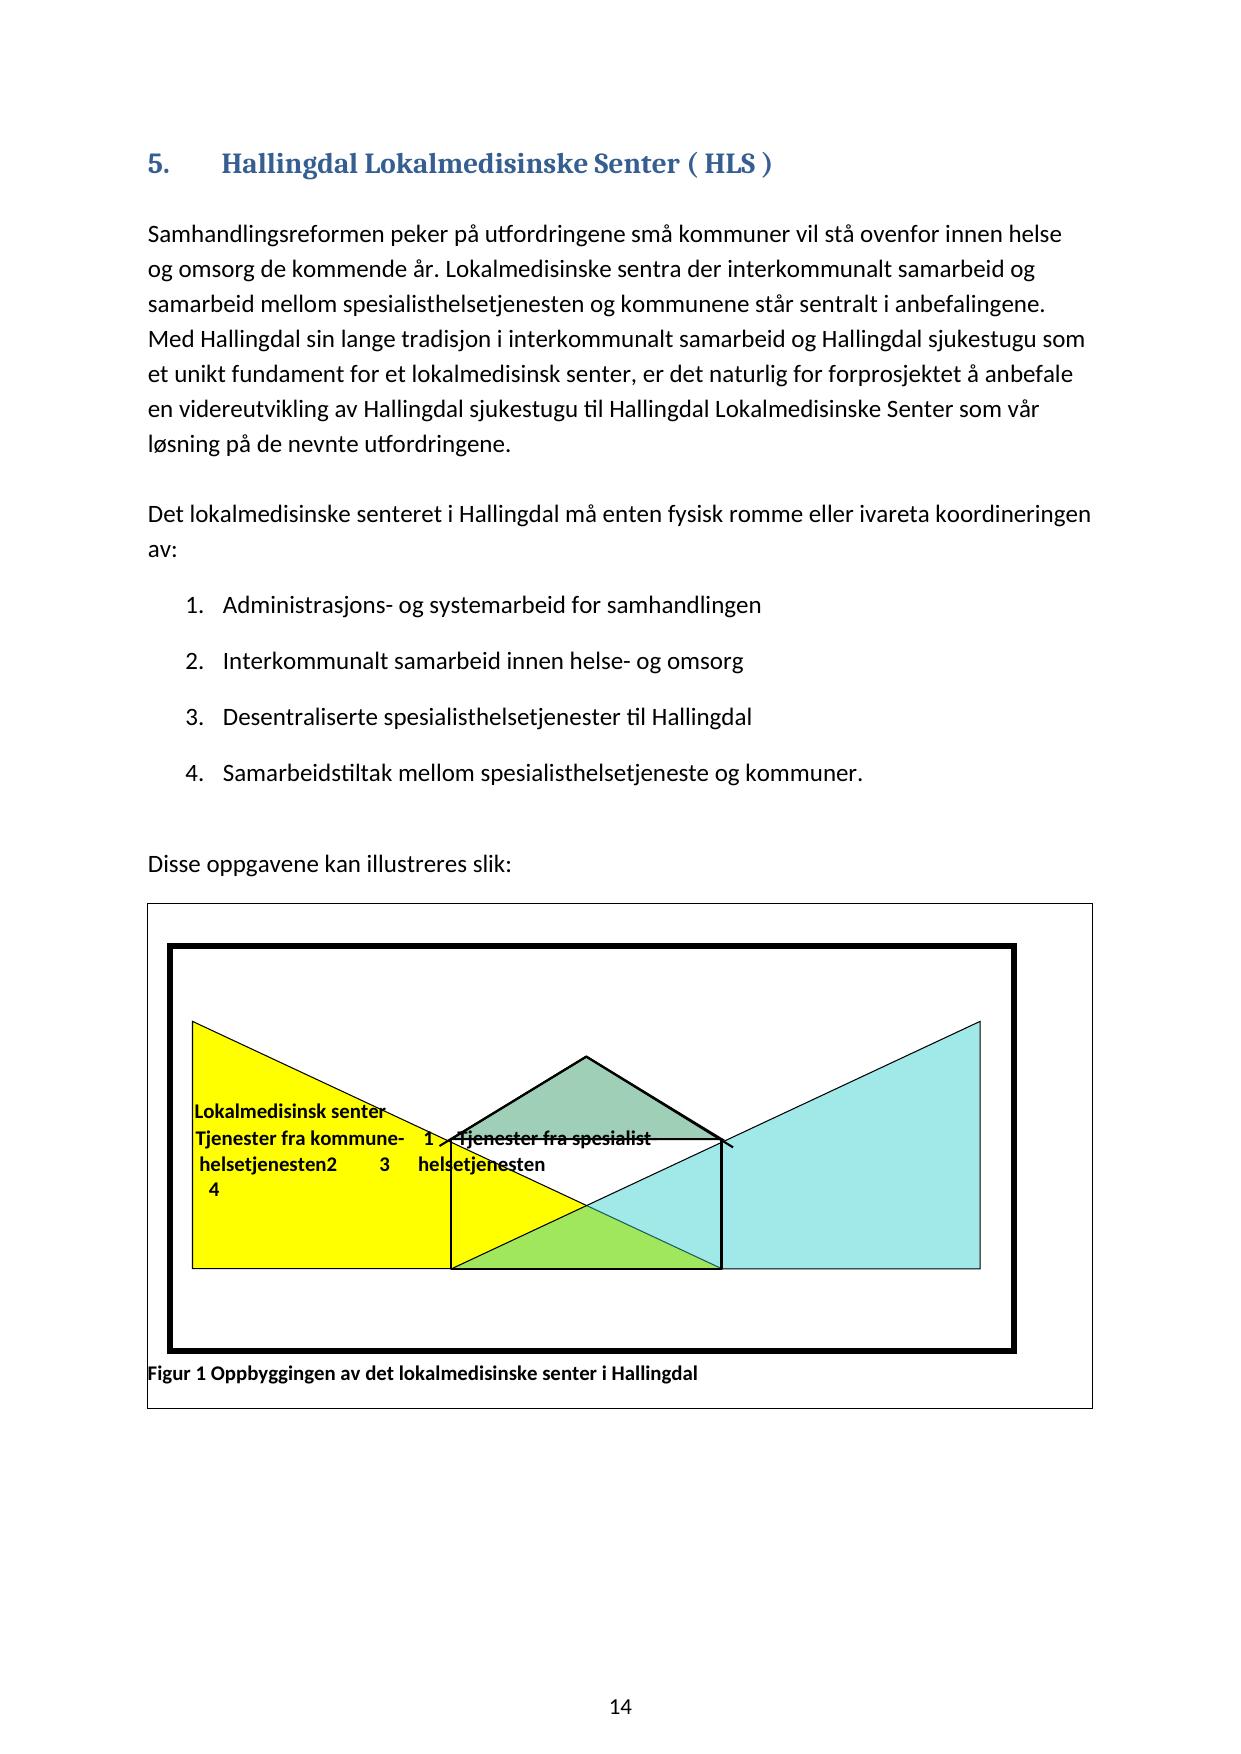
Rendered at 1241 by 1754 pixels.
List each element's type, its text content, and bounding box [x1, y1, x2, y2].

subtitle 5. Hallingdal Lokalmedisinske Senter ( HLS ) [148, 148, 1093, 181]
text Samhandlingsreformen peker på utfordringene små kommuner vil stå ovenfor innen helse og omsorg de kommende år. Lokalmedisinske sentra der interkommunalt samarbeid og samarbeid mellom spesialisthelsetjenesten og kommunene står sentralt i anbefalingene. Med Hallingdal sin lange tradisjon i interkommunalt samarbeid og Hallingdal sjukestugu som et unikt fundament for et lokalmedisinsk senter, er det naturlig for forprosjektet å anbefale en videreutvikling av Hallingdal sjukestugu til Hallingdal Lokalmedisinske Senter som vår løsning på de nevnte utfordringene. Det lokalmedisinske senteret i Hallingdal må enten fysisk romme eller ivareta koordineringen av: [148, 186, 1093, 564]
list Administrasjons- og systemarbeid for samhandlingen [185, 589, 1093, 620]
list Desentraliserte spesialisthelsetjenester til Hallingdal [185, 701, 1093, 732]
list Interkommunalt samarbeid innen helse- og omsorg [185, 645, 1093, 676]
list Samarbeidstiltak mellom spesialisthelsetjeneste og kommuner. [185, 757, 1093, 787]
text Disse oppgavene kan illustreres slik: [148, 813, 1093, 878]
